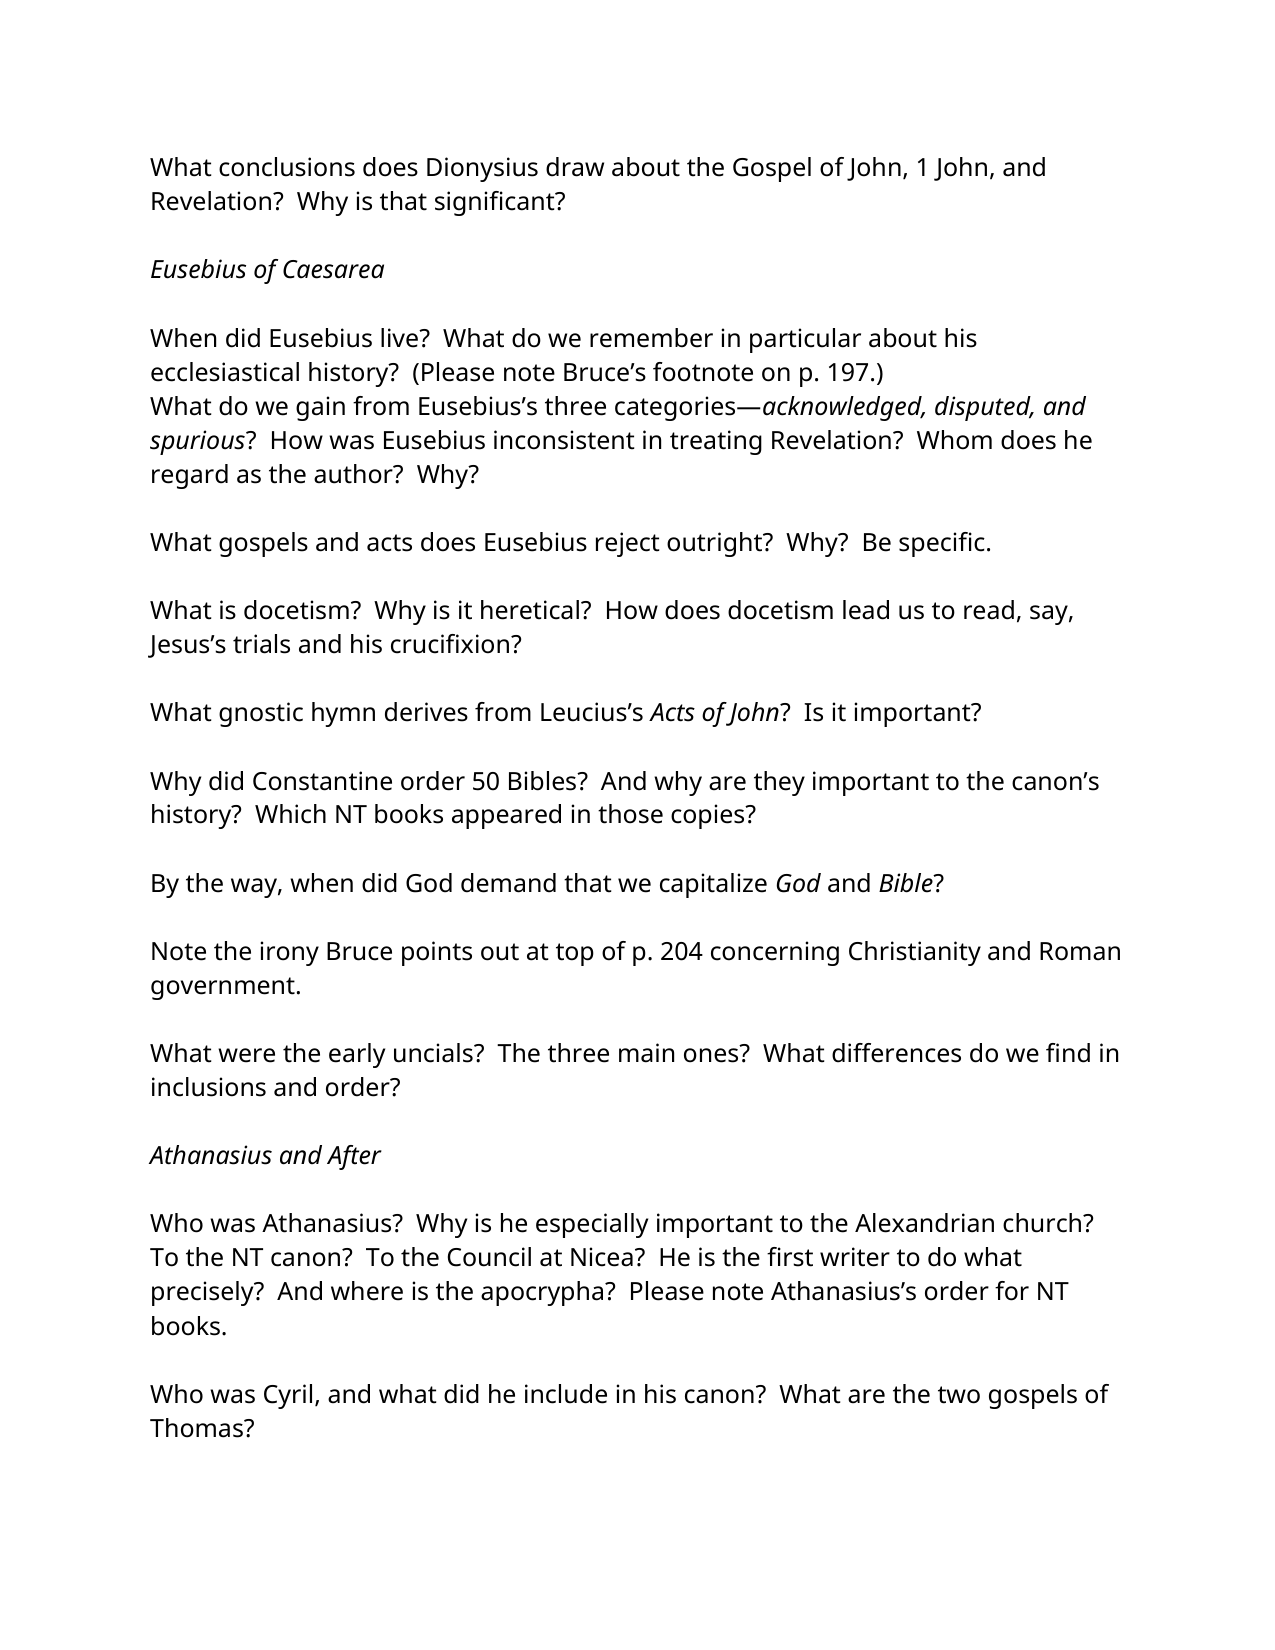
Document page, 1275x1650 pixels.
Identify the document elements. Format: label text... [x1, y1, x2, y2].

text Athanasius and After [150, 1138, 1125, 1172]
text By the way, when did God demand that we capitalize God and Bible? [150, 865, 1125, 899]
text Eusebius of Caesarea [150, 252, 1125, 286]
text Who was Athanasius? Why is he especially important to the Alexandrian church? To the NT canon? To the Council at Nicea? He is the first writer to do what precisely? And where is the apocrypha? Please note Athanasius’s order for NT books. [150, 1206, 1125, 1342]
text Why did Constantine order 50 Bibles? And why are they important to the canon’s history? Which NT books appeared in those copies? [150, 763, 1125, 831]
text Who was Cyril, and what did he include in his canon? What are the two gospels of Thomas? [150, 1376, 1125, 1444]
text What were the early uncials? The three main ones? What differences do we find in inclusions and order? [150, 1036, 1125, 1104]
text What gospels and acts does Eusebius reject outright? Why? Be specific. [150, 525, 1125, 559]
text What is docetism? Why is it heretical? How does docetism lead us to read, say, Jesus’s trials and his crucifixion? [150, 593, 1125, 661]
text What conclusions does Dionysius draw about the Gospel of John, 1 John, and Revelation? Why is that significant? [150, 150, 1125, 218]
text What do we gain from Eusebius’s three categories—acknowledged, disputed, and spurious? How was Eusebius inconsistent in treating Revelation? Whom does he regard as the author? Why? [150, 388, 1125, 491]
text Note the irony Bruce points out at top of p. 204 concerning Christianity and Roman government. [150, 933, 1125, 1002]
text What gnostic hymn derives from Leucius’s Acts of John? Is it important? [150, 695, 1125, 729]
text When did Eusebius live? What do we remember in particular about his ecclesiastical history? (Please note Bruce’s footnote on p. 197.) [150, 320, 1125, 388]
